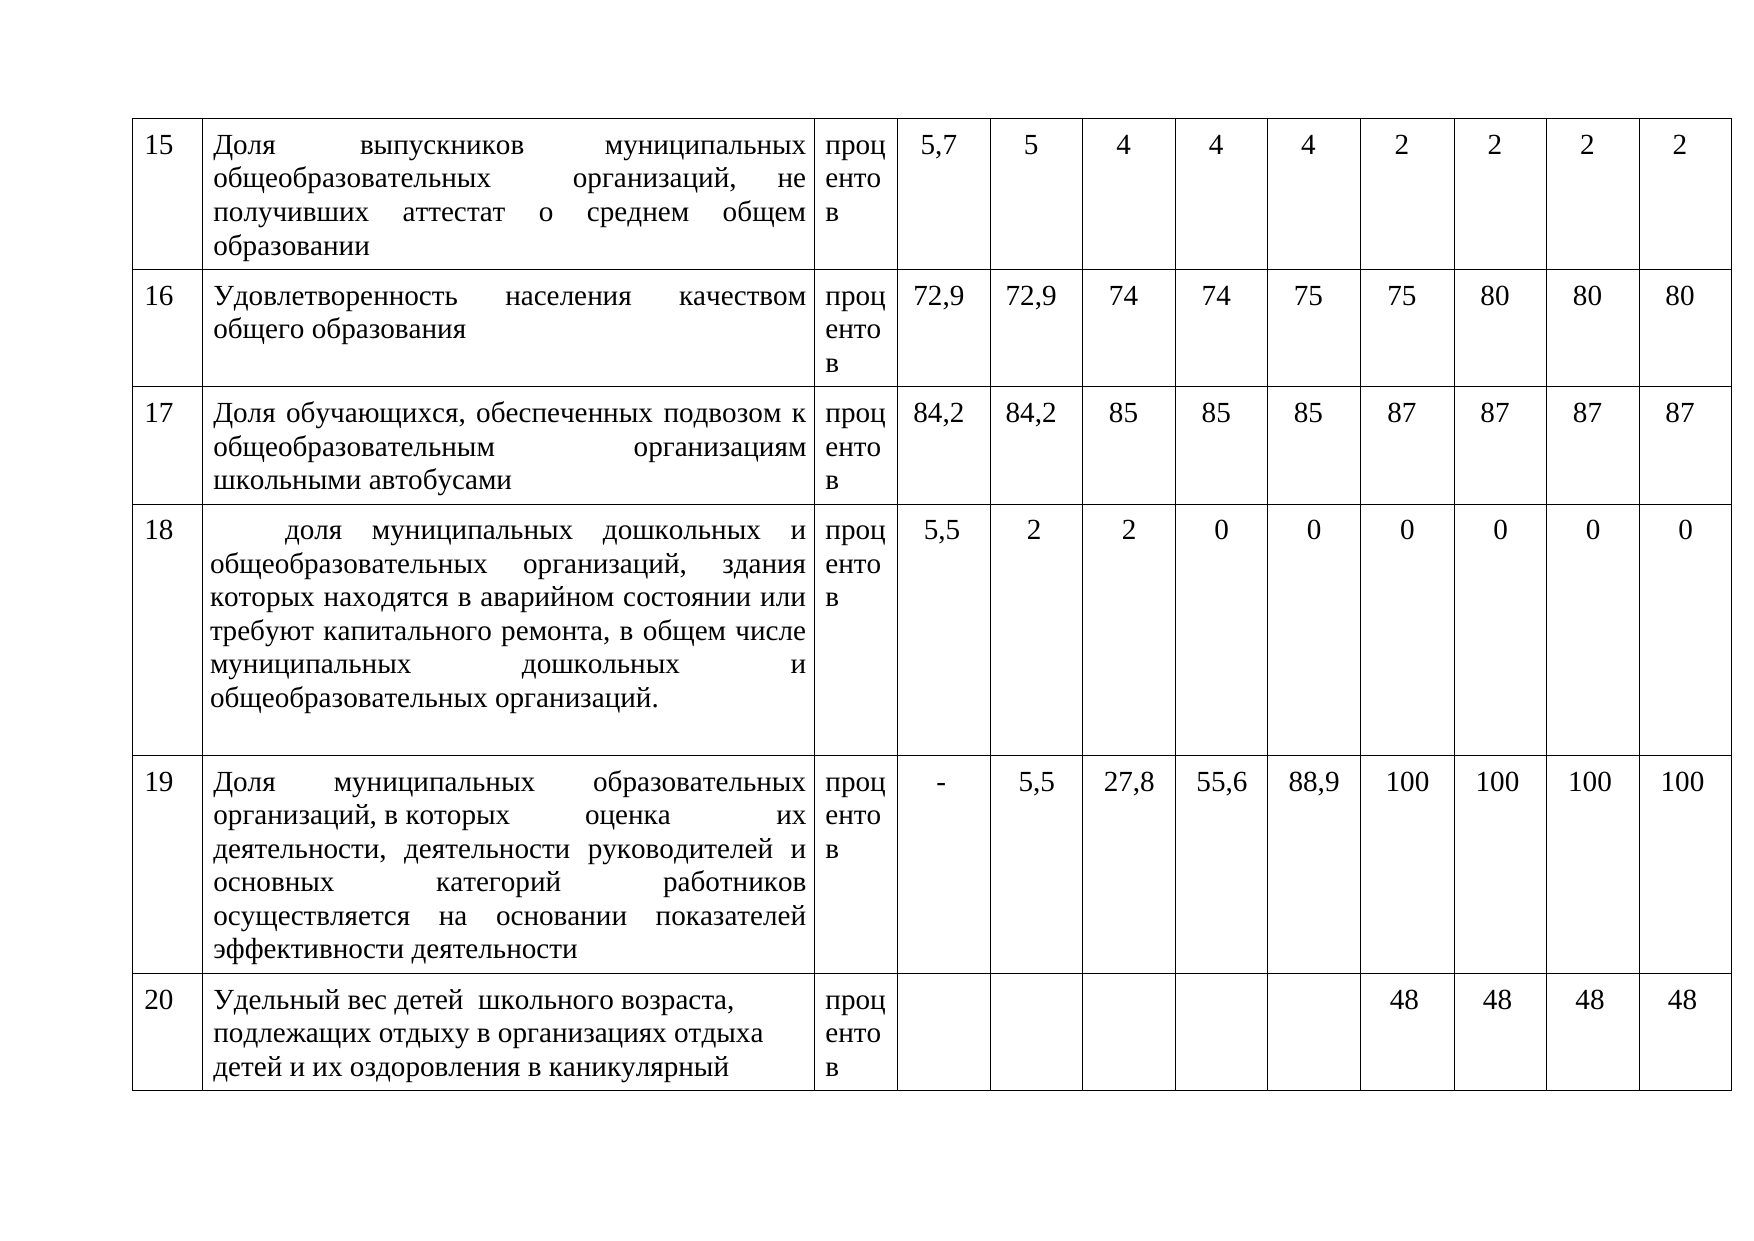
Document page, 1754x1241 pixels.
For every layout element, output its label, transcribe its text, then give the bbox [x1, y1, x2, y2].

table_cell 48 [1640, 974, 1731, 1090]
table_cell 0 [1547, 505, 1639, 755]
table_cell 5,5 [898, 505, 990, 755]
table_cell 87 [1640, 387, 1731, 503]
table_cell 80 [1640, 270, 1731, 386]
table_cell 48 [1455, 974, 1546, 1090]
table_cell процентов [815, 756, 897, 973]
table_cell 0 [1268, 505, 1360, 755]
table_cell 75 [1268, 270, 1360, 386]
table_cell 80 [1547, 270, 1639, 386]
table_cell процентов [815, 505, 897, 755]
table_cell 5,7 [898, 119, 990, 269]
table_cell 19 [133, 756, 202, 973]
table_cell 4 [1083, 119, 1175, 269]
table_cell 74 [1083, 270, 1175, 386]
table_cell 74 [1176, 270, 1267, 386]
table_cell 75 [1361, 270, 1454, 386]
table_cell 0 [1455, 505, 1546, 755]
table_cell 16 [133, 270, 202, 386]
table_cell 2 [1547, 119, 1639, 269]
table_cell 87 [1547, 387, 1639, 503]
table_cell 0 [1640, 505, 1731, 755]
table_cell [991, 974, 1082, 1090]
table_cell [898, 974, 990, 1090]
table_cell процентов [815, 387, 897, 503]
table_cell 85 [1268, 387, 1360, 503]
table_cell 87 [1361, 387, 1454, 503]
table_cell 4 [1268, 119, 1360, 269]
table_cell 48 [1361, 974, 1454, 1090]
table_cell доля муниципальных дошкольных и общеобразовательных организаций, здания которых находятся в аварийном состоянии или требуют капитального ремонта, в общем числе муниципальных дошкольных и общеобразовательных организаций. [203, 505, 814, 755]
table_cell 5,5 [991, 756, 1082, 973]
table_cell 0 [1176, 505, 1267, 755]
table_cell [203, 974, 814, 1090]
table_cell [1268, 974, 1360, 1090]
table_cell 55,6 [1176, 756, 1267, 973]
table_cell 2 [991, 505, 1082, 755]
table_cell 88,9 [1268, 756, 1360, 973]
table_cell 4 [1176, 119, 1267, 269]
table_cell 17 [133, 387, 202, 503]
table_cell [1176, 974, 1267, 1090]
table_cell 2 [1640, 119, 1731, 269]
table_cell процентов [815, 119, 897, 269]
table_cell 72,9 [991, 270, 1082, 386]
table_cell 100 [1455, 756, 1546, 973]
table_cell 20 [133, 974, 202, 1090]
table_cell 100 [1640, 756, 1731, 973]
table_cell 84,2 [991, 387, 1082, 503]
table_cell процентов [815, 974, 897, 1090]
table_cell Удовлетворенность населения качеством общего образования [203, 270, 814, 386]
table_cell 84,2 [898, 387, 990, 503]
table_cell 2 [1361, 119, 1454, 269]
table_cell 100 [1547, 756, 1639, 973]
table_cell 100 [1361, 756, 1454, 973]
table_cell 80 [1455, 270, 1546, 386]
table_cell 0 [1361, 505, 1454, 755]
table_cell Доля обучающихся, обеспеченных подвозом к общеобразовательным организациям школьными автобусами [203, 387, 814, 503]
table_cell 2 [1455, 119, 1546, 269]
table_cell - [898, 756, 990, 973]
table_cell 15 [133, 119, 202, 269]
table_cell 85 [1083, 387, 1175, 503]
table_cell 85 [1176, 387, 1267, 503]
table_cell 48 [1547, 974, 1639, 1090]
table_cell 27,8 [1083, 756, 1175, 973]
table_cell Доля выпускников муниципальных общеобразовательных организаций, не получивших аттестат о среднем общем образовании [203, 119, 814, 269]
table_cell 72,9 [898, 270, 990, 386]
table_cell [1083, 974, 1175, 1090]
table_cell 18 [133, 505, 202, 755]
table_cell Доля муниципальных образовательных организаций, в которых оценка их деятельности, деятельности руководителей и основных категорий работников осуществляется на основании показателей эффективности деятельности [203, 756, 814, 973]
table_cell процентов [815, 270, 897, 386]
table_cell 2 [1083, 505, 1175, 755]
table_cell 87 [1455, 387, 1546, 503]
table_cell 5 [991, 119, 1082, 269]
